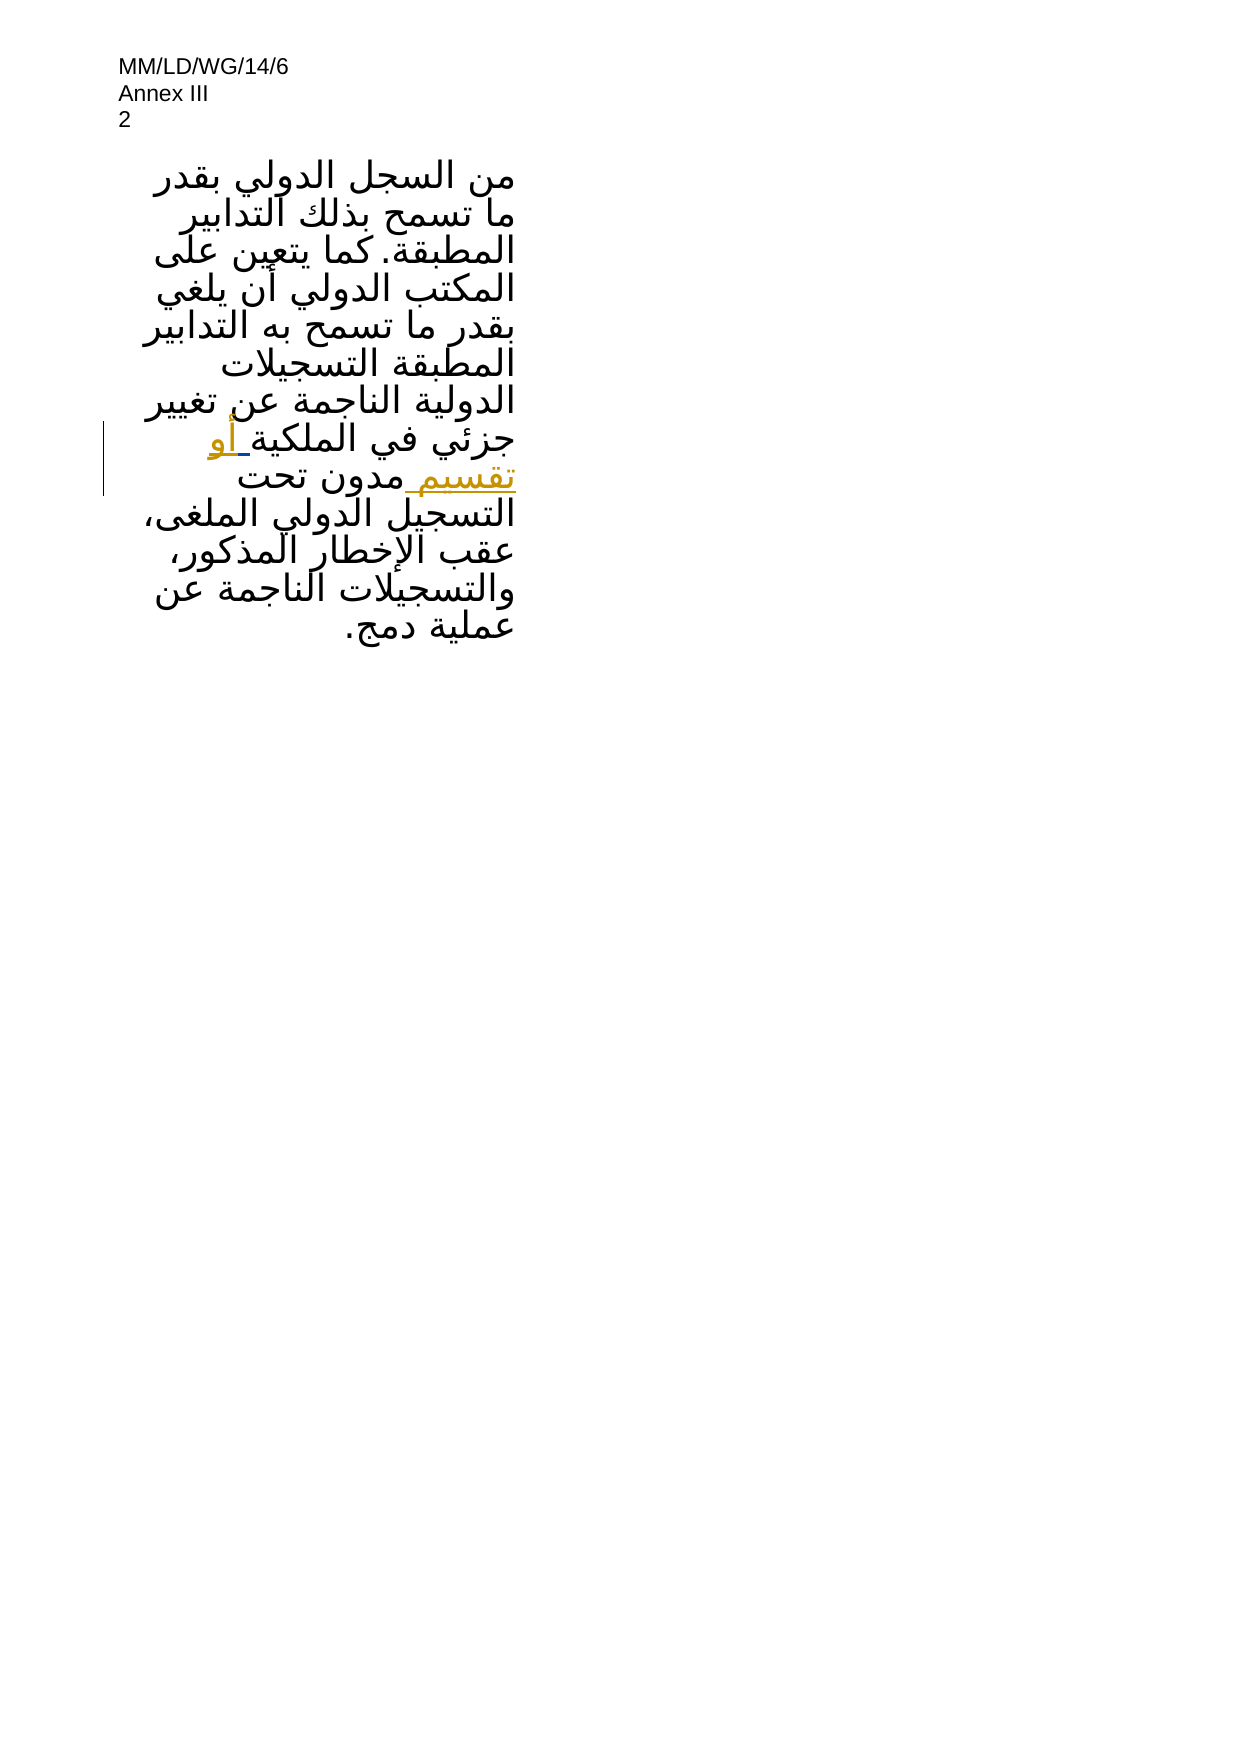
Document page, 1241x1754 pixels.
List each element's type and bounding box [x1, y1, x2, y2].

text [118, 158, 516, 646]
